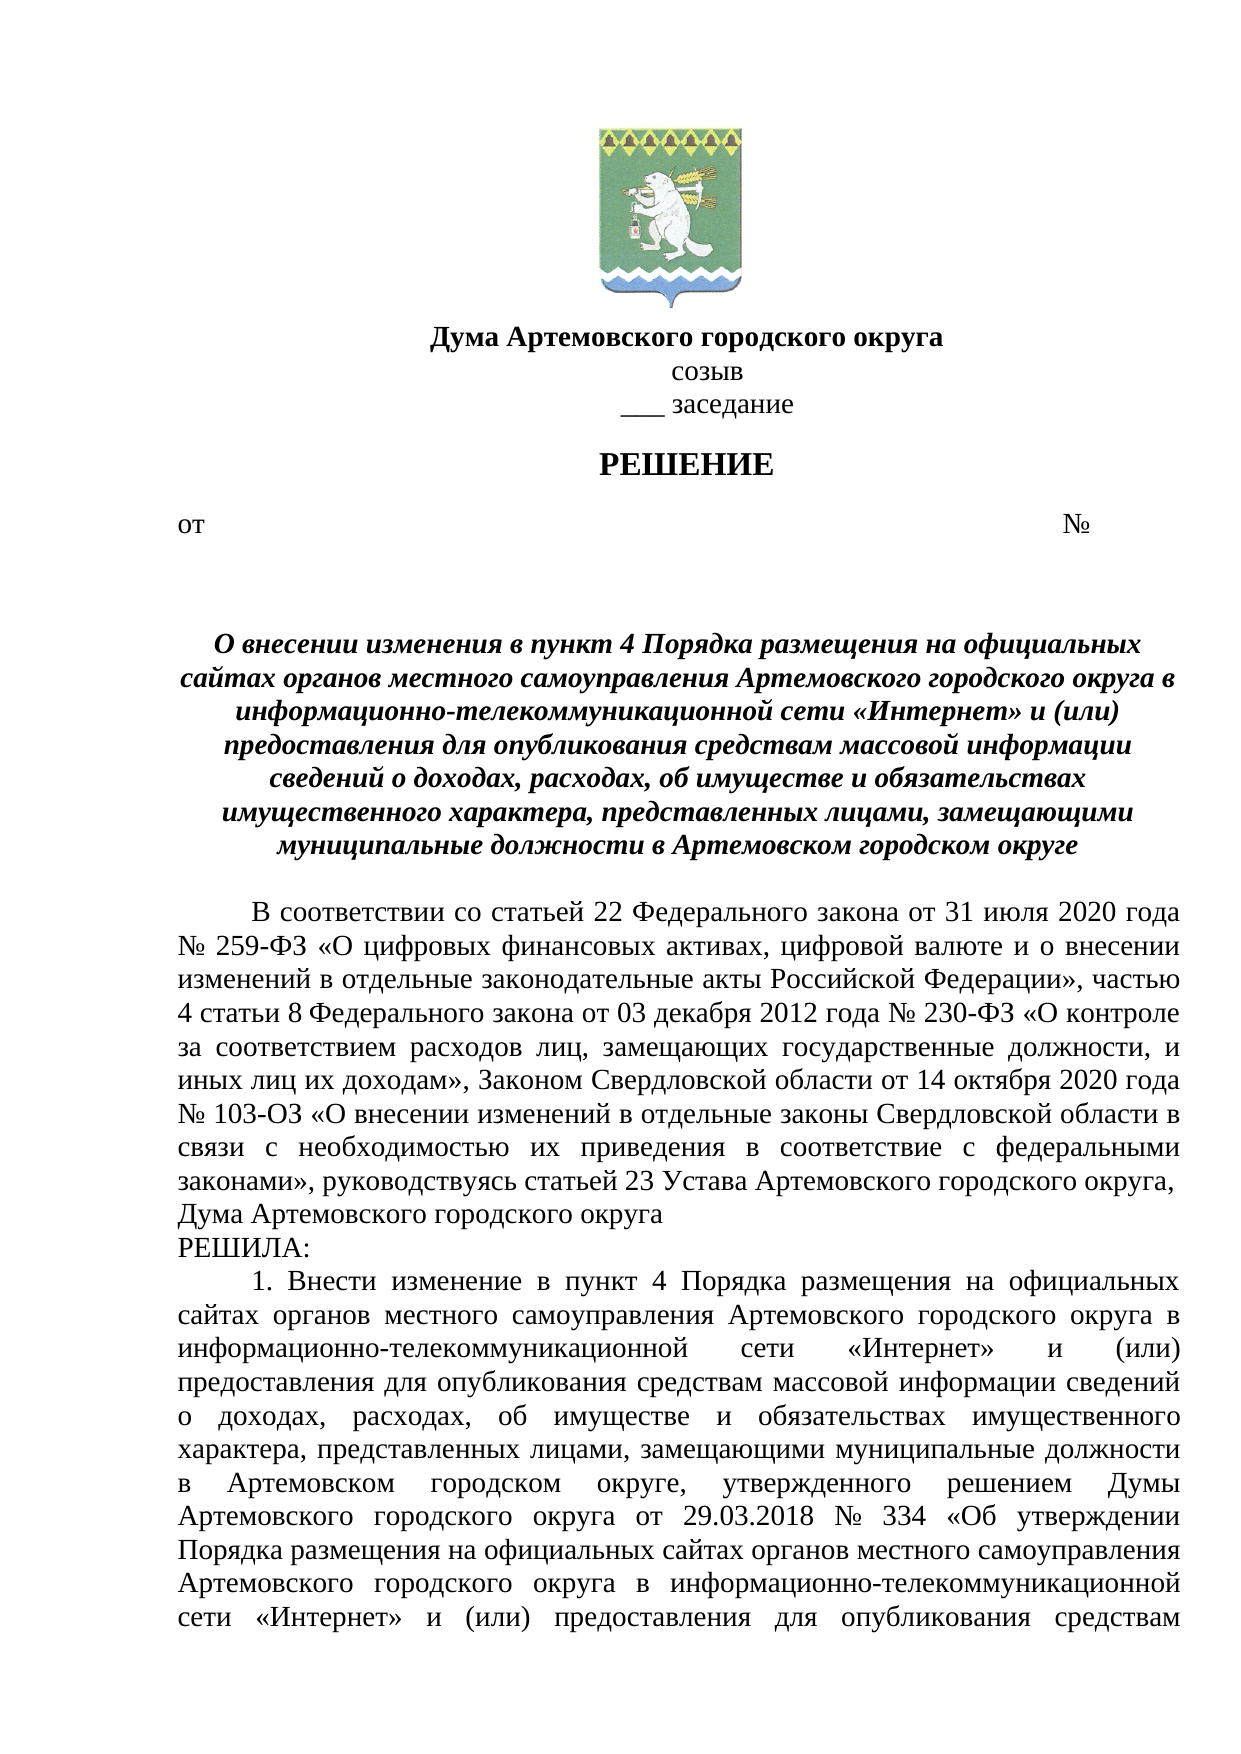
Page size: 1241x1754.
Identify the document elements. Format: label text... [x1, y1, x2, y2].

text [177, 1263, 1181, 1632]
text ___ заседание [177, 386, 1181, 420]
text РЕШИЛА: [177, 1230, 1181, 1263]
text от № [177, 506, 1181, 540]
text В соответствии со статьей 22 Федерального закона от 31 июля 2020 года № 259-ФЗ «О цифровых финансовых активах, цифровой валюте и о внесении изменений в отдельные законодательные акты Российской Федерации», частью 4 статьи 8 Федерального закона от 03 декабря 2012 года № 230-ФЗ «О контроле за соответствием расходов лиц, замещающих государственные должности, и иных лиц их доходам», Законом Свердловской области от 14 октября 2020 года № 103-ОЗ «О внесении изменений в отдельные законы Свердловской области в связи с необходимостью их приведения в соответствие с федеральными законами», руководствуясь статьей 23 Устава Артемовского городского округа, [177, 894, 1181, 1196]
title О внесении изменения в пункт 4 Порядка размещения на официальных сайтах органов местного самоуправления Артемовского городского округа в информационно-телекоммуникационной сети «Интернет» и (или) предоставления для опубликования средствам массовой информации сведений о доходах, расходах, об имуществе и обязательствах имущественного характера, представленных лицами, замещающими муниципальные должности в Артемовском городском округе [177, 626, 1181, 861]
picture [531, 107, 808, 312]
text Дума Артемовского городского округа [177, 319, 1181, 353]
text Дума Артемовского городского округа [177, 1196, 1181, 1230]
text РЕШЕНИЕ [177, 444, 1181, 482]
text созыв [177, 353, 1181, 386]
